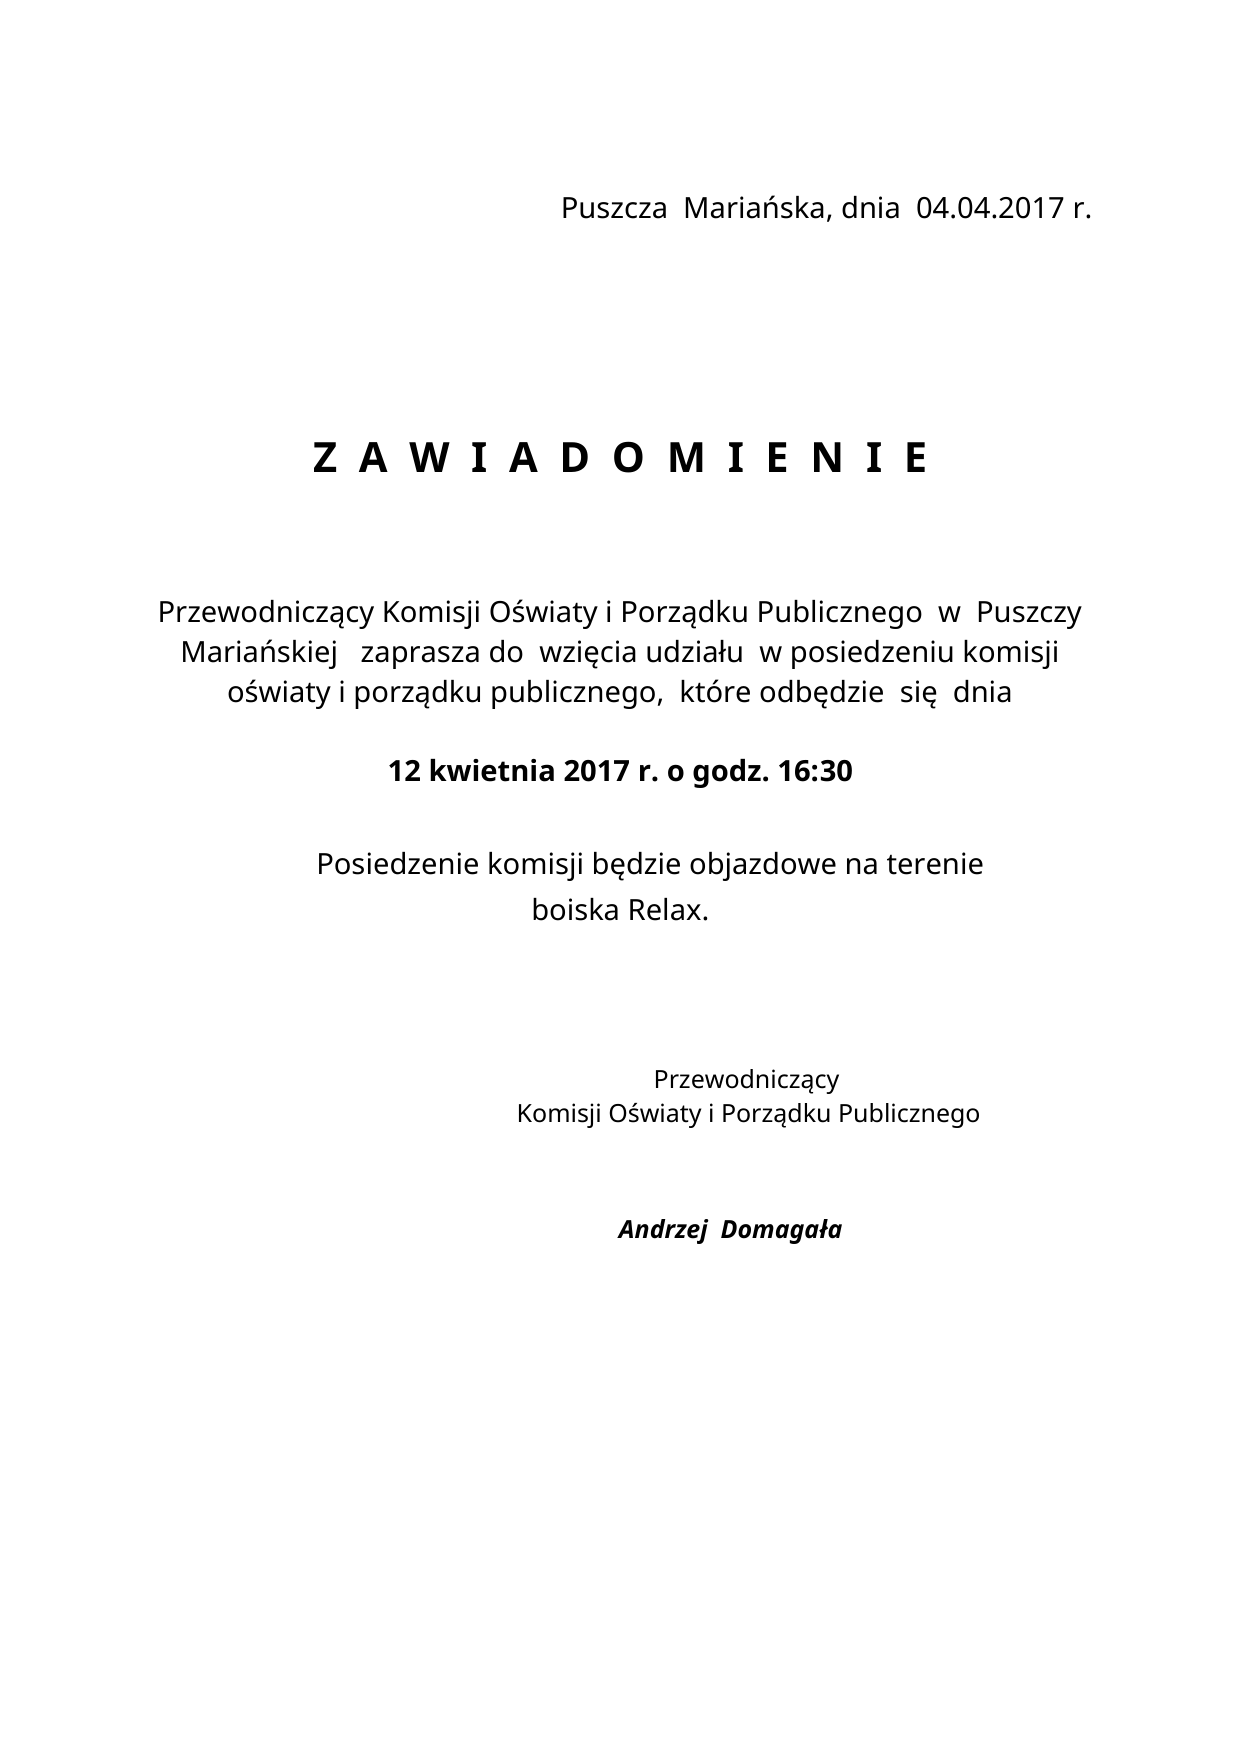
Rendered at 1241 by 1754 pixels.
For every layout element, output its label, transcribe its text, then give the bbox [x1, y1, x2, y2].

text Posiedzenie komisji będzie objazdowe na terenie [148, 843, 1093, 883]
text boiska Relax. [148, 889, 1093, 928]
subtitle Komisji Oświaty i Porządku Publicznego [443, 1095, 1093, 1129]
subtitle Puszcza Mariańska, dnia 04.04.2017 r. [148, 187, 1093, 227]
subtitle Andrzej Domagała [148, 1211, 1093, 1245]
subtitle Przewodniczący Komisji Oświaty i Porządku Publicznego w Puszczy Mariańskiej zaprasza do wzięcia udziału w posiedzeniu komisji oświaty i porządku publicznego, które odbędzie się dnia [148, 592, 1093, 711]
subtitle Z A W I A D O M I E N I E [148, 428, 1093, 485]
subtitle Przewodniczący [148, 1061, 1093, 1095]
subtitle 12 kwietnia 2017 r. o godz. 16:30 [148, 751, 1093, 790]
